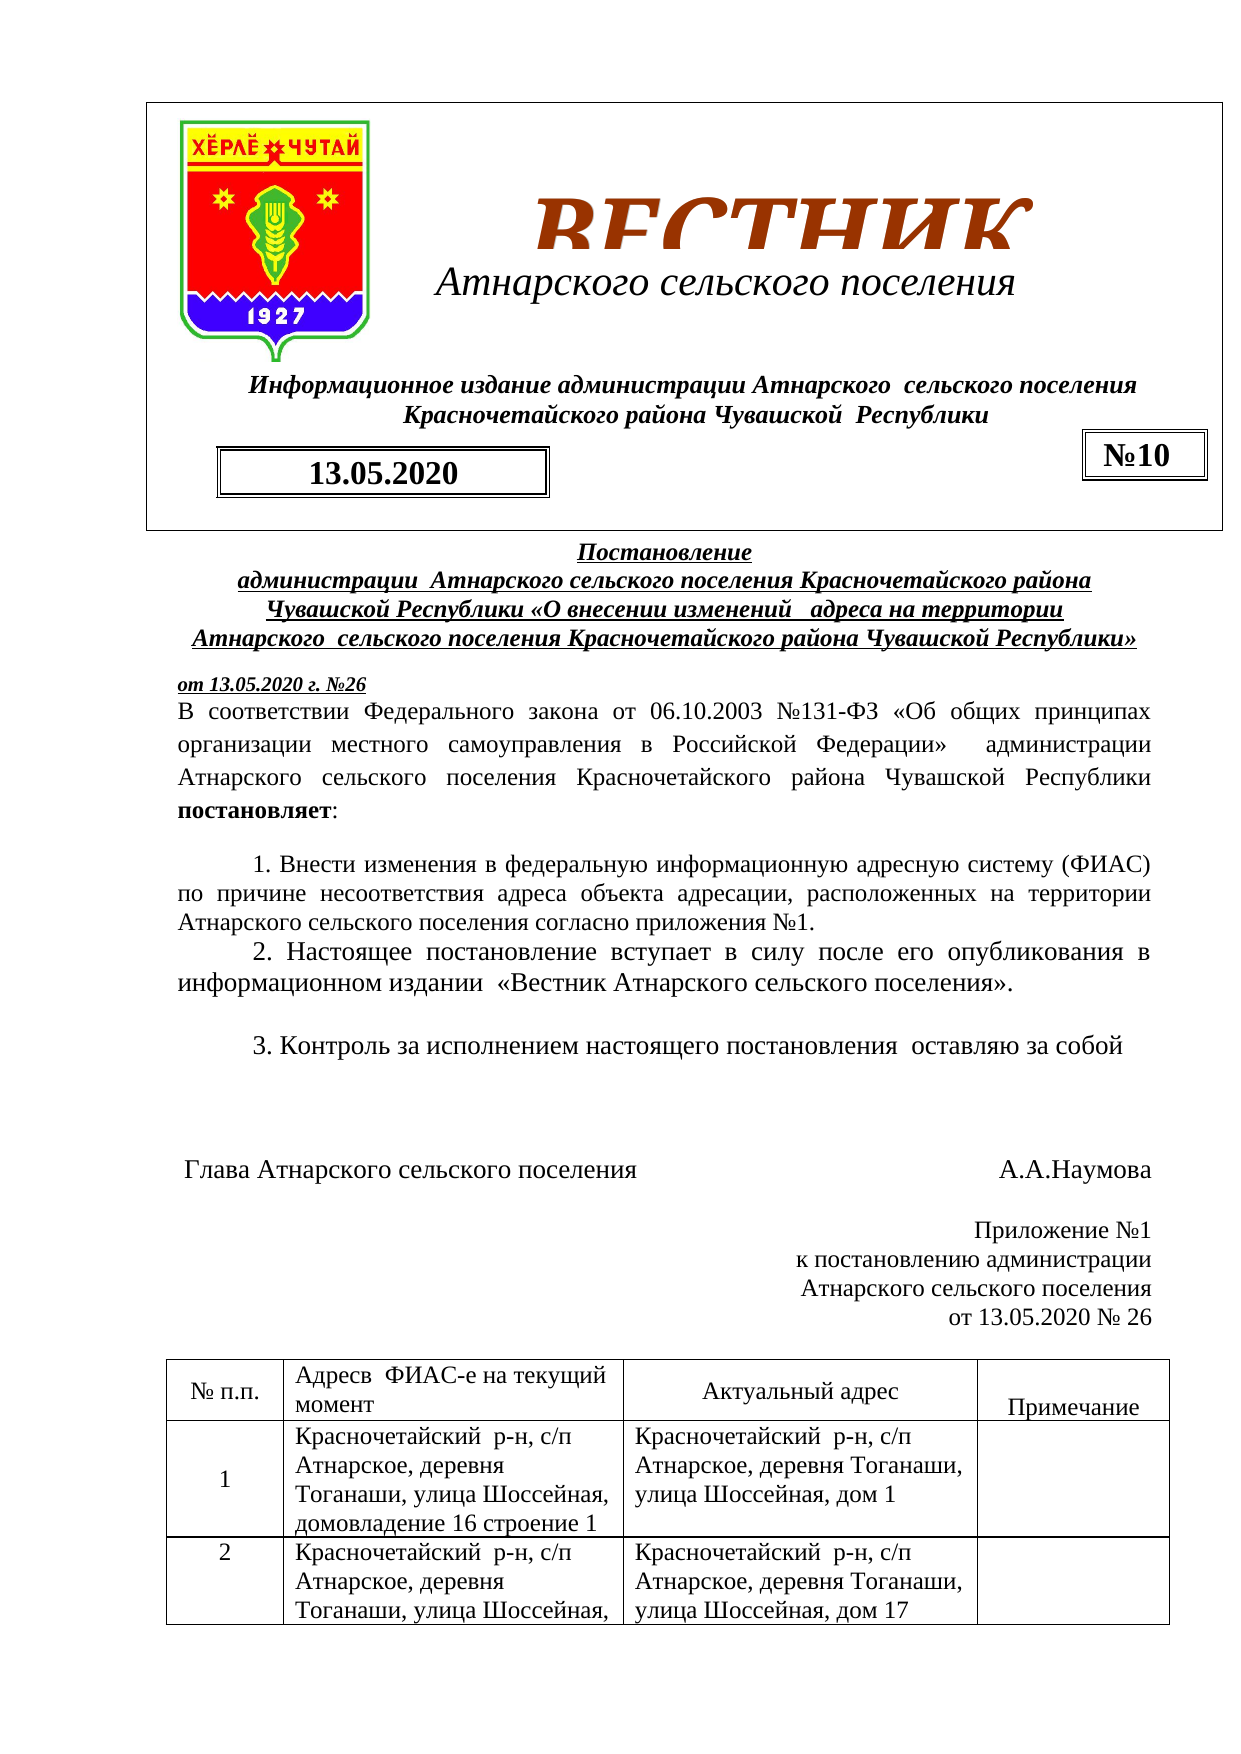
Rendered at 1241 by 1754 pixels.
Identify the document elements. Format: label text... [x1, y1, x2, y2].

table_cell 1 [167, 1421, 283, 1536]
table_header А.А.Наумова [661, 1153, 1163, 1184]
text Постановление [177, 537, 1152, 566]
text к постановлению администрации [177, 1244, 1152, 1273]
table_header Адресв ФИАС-е на текущий момент [284, 1360, 623, 1420]
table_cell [284, 1538, 623, 1624]
table_cell Красночетайский р-н, с/п Атнарское, деревня Тоганаши, улица Шоссейная, дом 1 [624, 1421, 977, 1536]
picture [177, 118, 371, 362]
table_header Глава Атнарского сельского поселения [166, 1153, 661, 1184]
table_cell [978, 1538, 1169, 1624]
table_cell 2 [167, 1538, 283, 1624]
table_header Примечание [978, 1360, 1169, 1420]
text 2. Настоящее постановление вступает в силу после его опубликования в информационном издании «Вестник Атнарского сельского поселения». [177, 935, 1152, 998]
table_header Актуальный адрес [624, 1360, 977, 1420]
text 3. Контроль за исполнением настоящего постановления оставляю за собой [177, 1029, 1152, 1060]
subtitle от 13.05.2020 г. №26 [177, 673, 1152, 696]
text Атнарского сельского поселения [177, 1273, 1152, 1302]
table_header № п.п. [167, 1360, 283, 1420]
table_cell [624, 1538, 977, 1624]
table_cell [978, 1421, 1169, 1536]
text 1. Внести изменения в федеральную информационную адресную систему (ФИАС) по причине несоответствия адреса объекта адресации, расположенных на территории Атнарского сельского поселения согласно приложения №1. [177, 849, 1152, 935]
text администрации Атнарского сельского поселения Красночетайского района Чувашской Республики «О внесении изменений адреса на территории [177, 566, 1152, 623]
text Приложение №1 [177, 1216, 1152, 1244]
text В соответствии Федерального закона от 06.10.2003 №131-ФЗ «Об общих принципах организации местного самоуправления в Российской Федерации» администрации Атнарского сельского поселения Красночетайского района Чувашской Республики постановляет: [177, 696, 1152, 824]
text Атнарского сельского поселения Красночетайского района Чувашской Республики» [177, 623, 1152, 652]
text от 13.05.2020 № 26 [177, 1302, 1152, 1331]
table_cell Красночетайский р-н, с/п Атнарское, деревня Тоганаши, улица Шоссейная, домовладение 16 строение 1 [284, 1421, 623, 1536]
